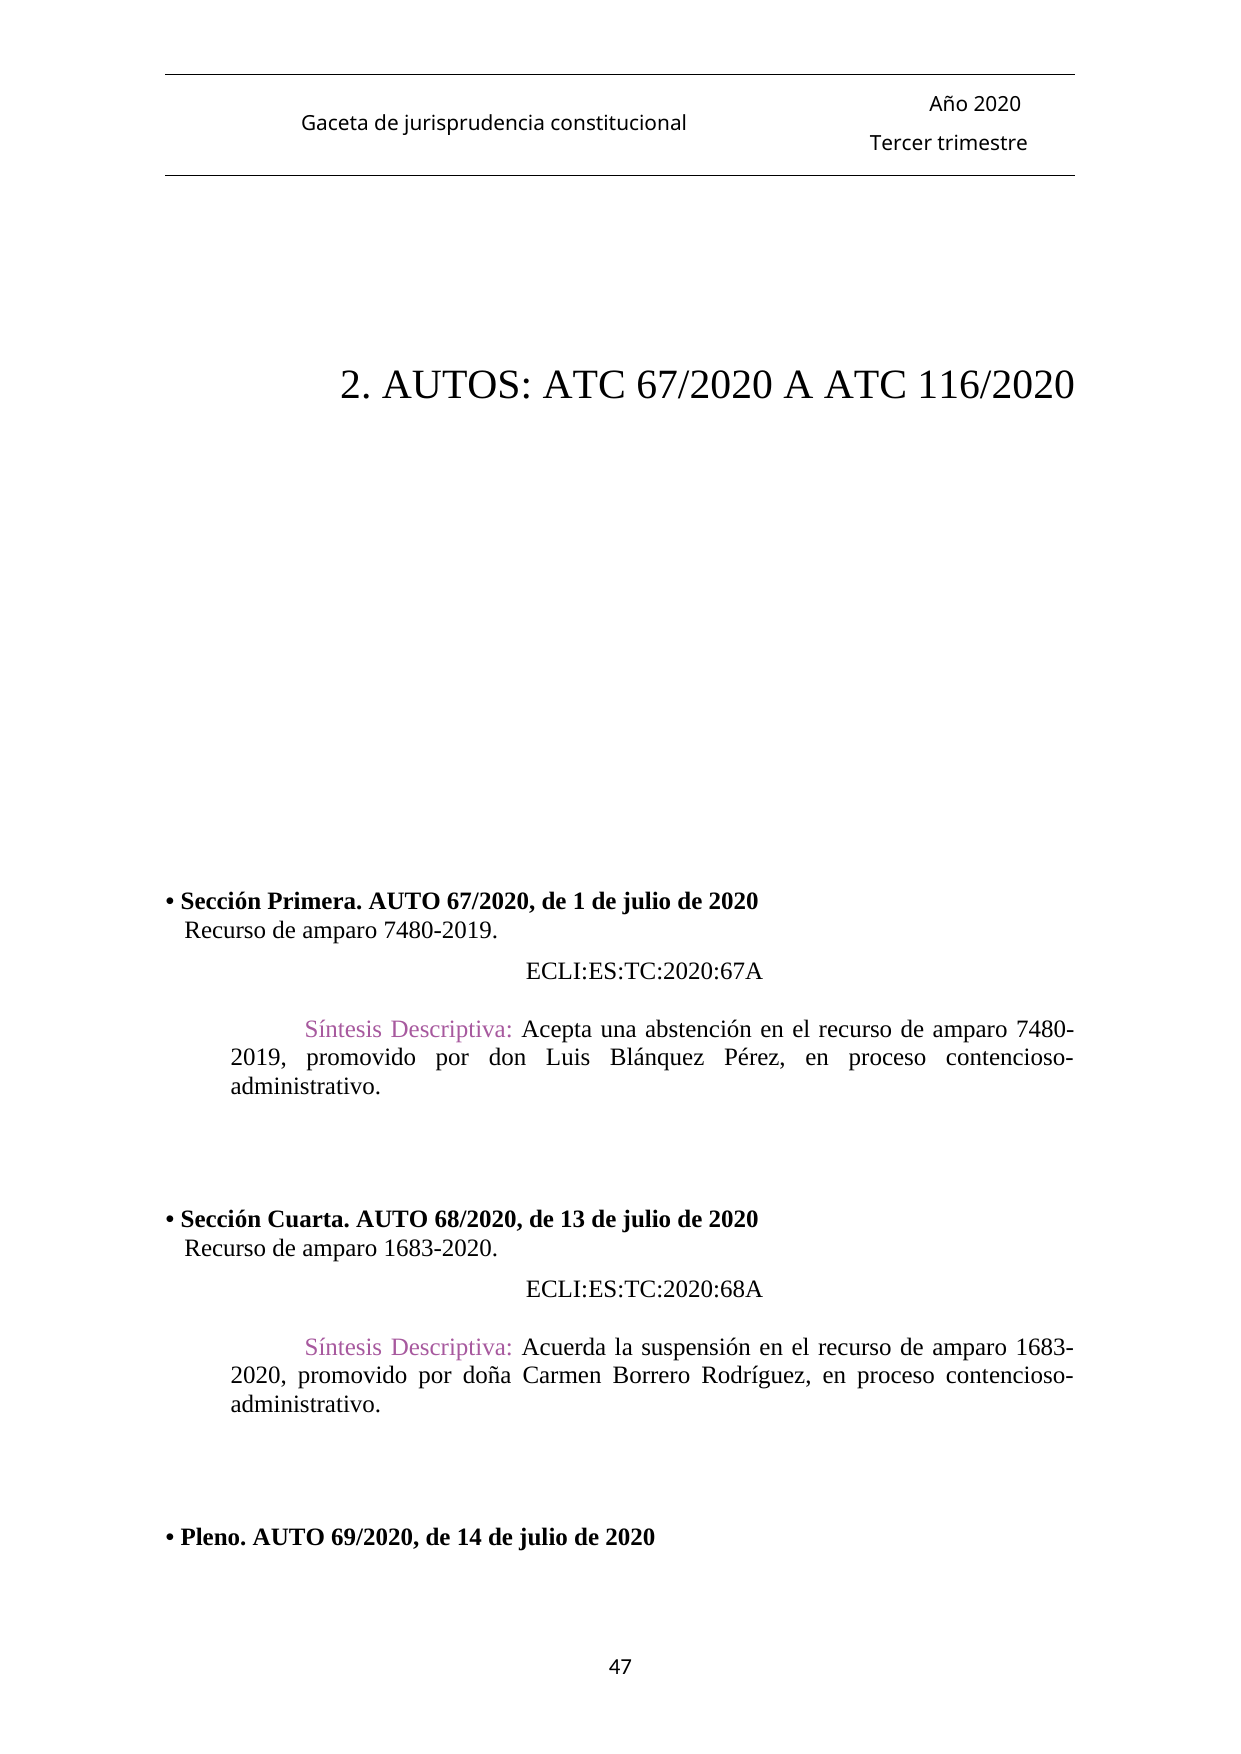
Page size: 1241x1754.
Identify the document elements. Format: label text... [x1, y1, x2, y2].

text ECLI:ES:TC:2020:68A [165, 1274, 1075, 1303]
text Síntesis Descriptiva: Acepta una abstención en el recurso de amparo 7480-2019, promovido por don Luis Blánquez Pérez, en proceso contencioso-administrativo. [230, 1014, 1075, 1100]
text Recurso de amparo 1683-2020. [165, 1233, 1075, 1262]
text • Sección Cuarta. AUTO 68/2020, de 13 de julio de 2020 [165, 1204, 1075, 1233]
text • Sección Primera. AUTO 67/2020, de 1 de julio de 2020 [165, 886, 1075, 915]
text ECLI:ES:TC:2020:67A [165, 956, 1075, 985]
text 2. AUTOS: ATC 67/2020 A ATC 116/2020 [165, 359, 1075, 407]
text • Pleno. AUTO 69/2020, de 14 de julio de 2020 [165, 1522, 1075, 1551]
text Recurso de amparo 7480-2019. [165, 915, 1075, 944]
text Síntesis Descriptiva: Acuerda la suspensión en el recurso de amparo 1683-2020, promovido por doña Carmen Borrero Rodríguez, en proceso contencioso-administrativo. [230, 1332, 1075, 1418]
